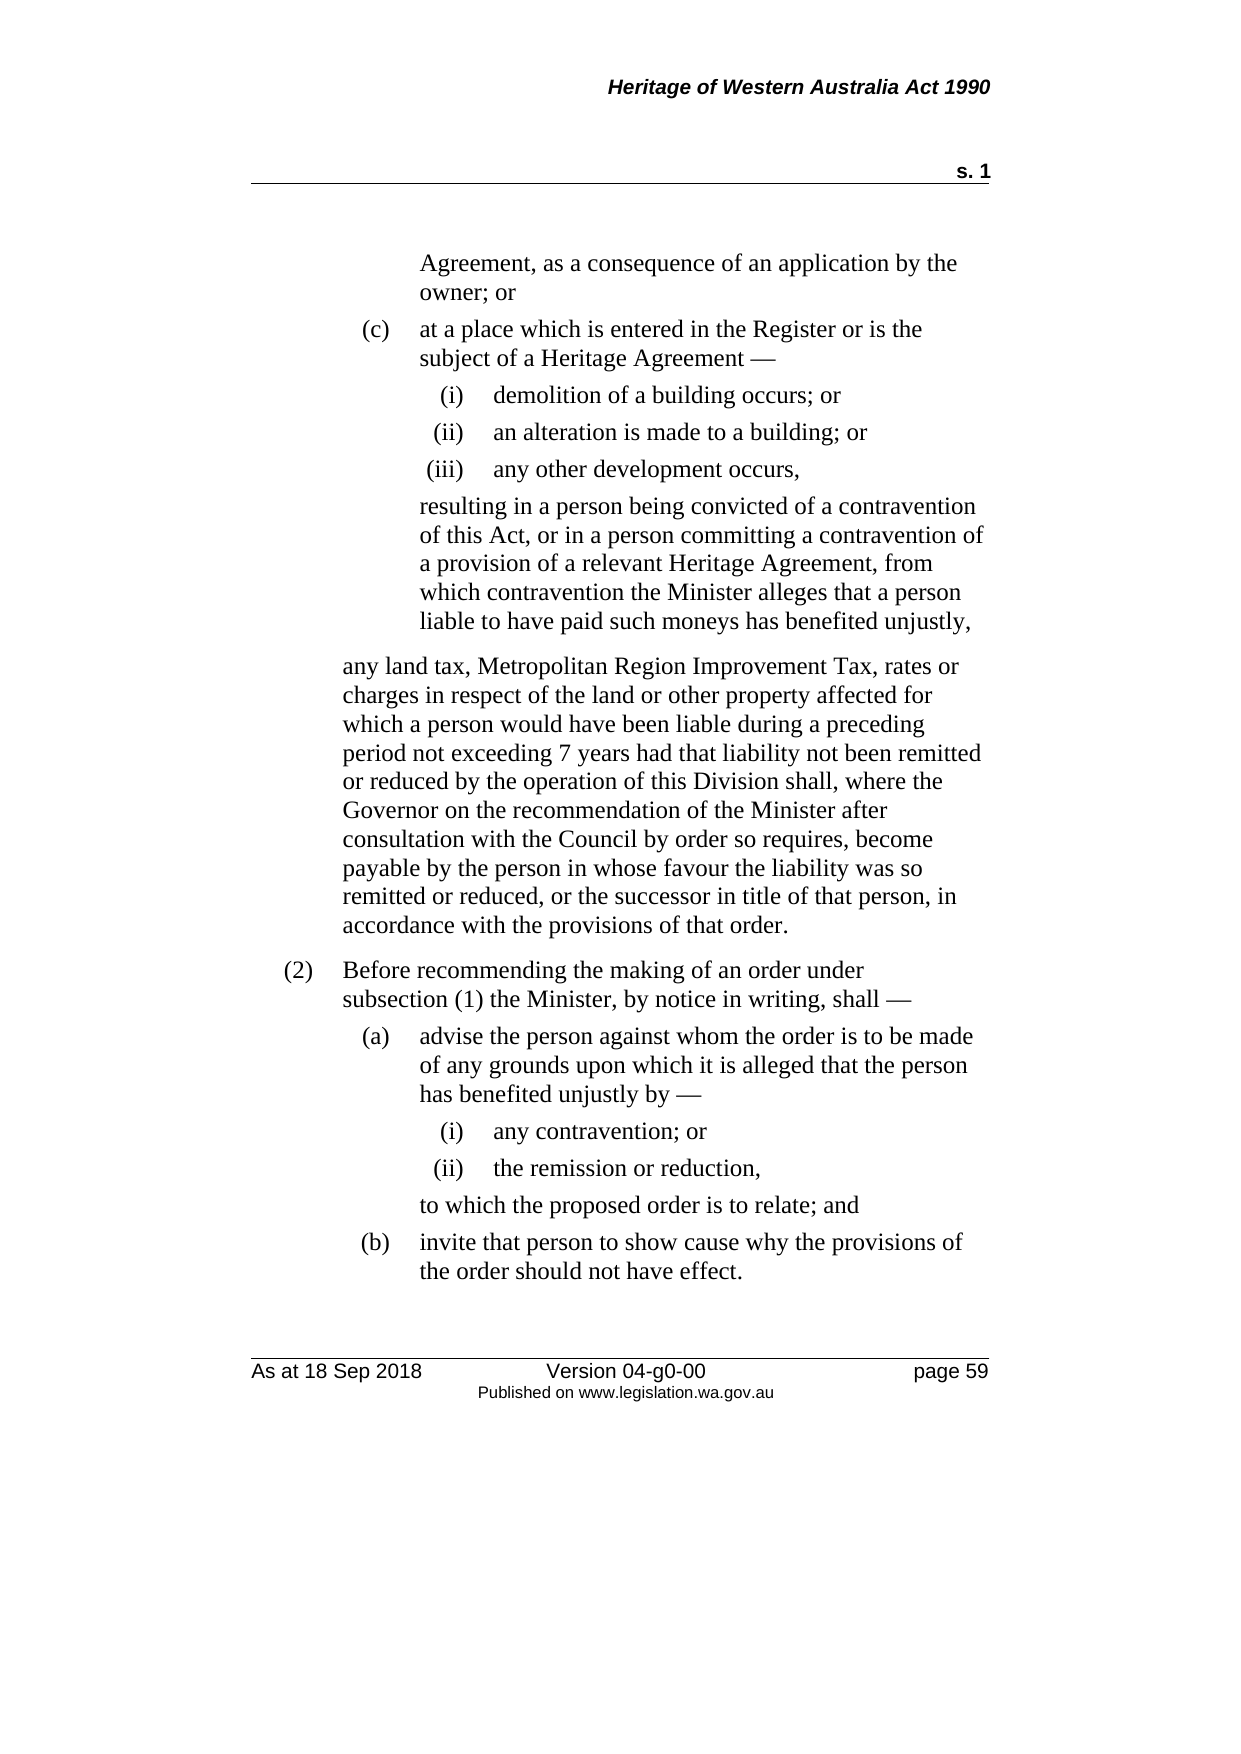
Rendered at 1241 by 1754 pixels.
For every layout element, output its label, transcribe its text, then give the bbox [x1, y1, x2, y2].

text (ii) an alteration is made to a building; or [251, 417, 989, 446]
text (a) advise the person against whom the order is to be made of any grounds upon which it is alleged that the person has benefited unjustly by — [251, 1021, 989, 1108]
text (b) invite that person to show cause why the provisions of the order should not have effect. [251, 1227, 989, 1285]
text (ii) the remission or reduction, [251, 1153, 989, 1182]
text any land tax, Metropolitan Region Improvement Tax, rates or charges in respect of the land or other property affected for which a person would have been liable during a preceding period not exceeding 7 years had that liability not been remitted or reduced by the operation of this Division shall, where the Governor on the recommendation of the Minister after consultation with the Council by order so requires, become payable by the person in whose favour the liability was so remitted or reduced, or the successor in title of that person, in accordance with the provisions of that order. [251, 651, 989, 939]
text resulting in a person being convicted of a contravention of this Act, or in a person committing a contravention of a provision of a relevant Heritage Agreement, from which contravention the Minister alleges that a person liable to have paid such moneys has benefited unjustly, [251, 491, 989, 635]
text (c) at a place which is entered in the Register or is the subject of a Heritage Agreement — [251, 314, 989, 371]
text (i) demolition of a building occurs; or [251, 380, 989, 408]
text (iii) any other development occurs, [251, 454, 989, 483]
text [251, 248, 989, 306]
text (i) any contravention; or [251, 1116, 989, 1145]
text to which the proposed order is to relate; and [251, 1190, 989, 1219]
text (2) Before recommending the making of an order under subsection (1) the Minister, by notice in writing, shall — [251, 956, 989, 1013]
